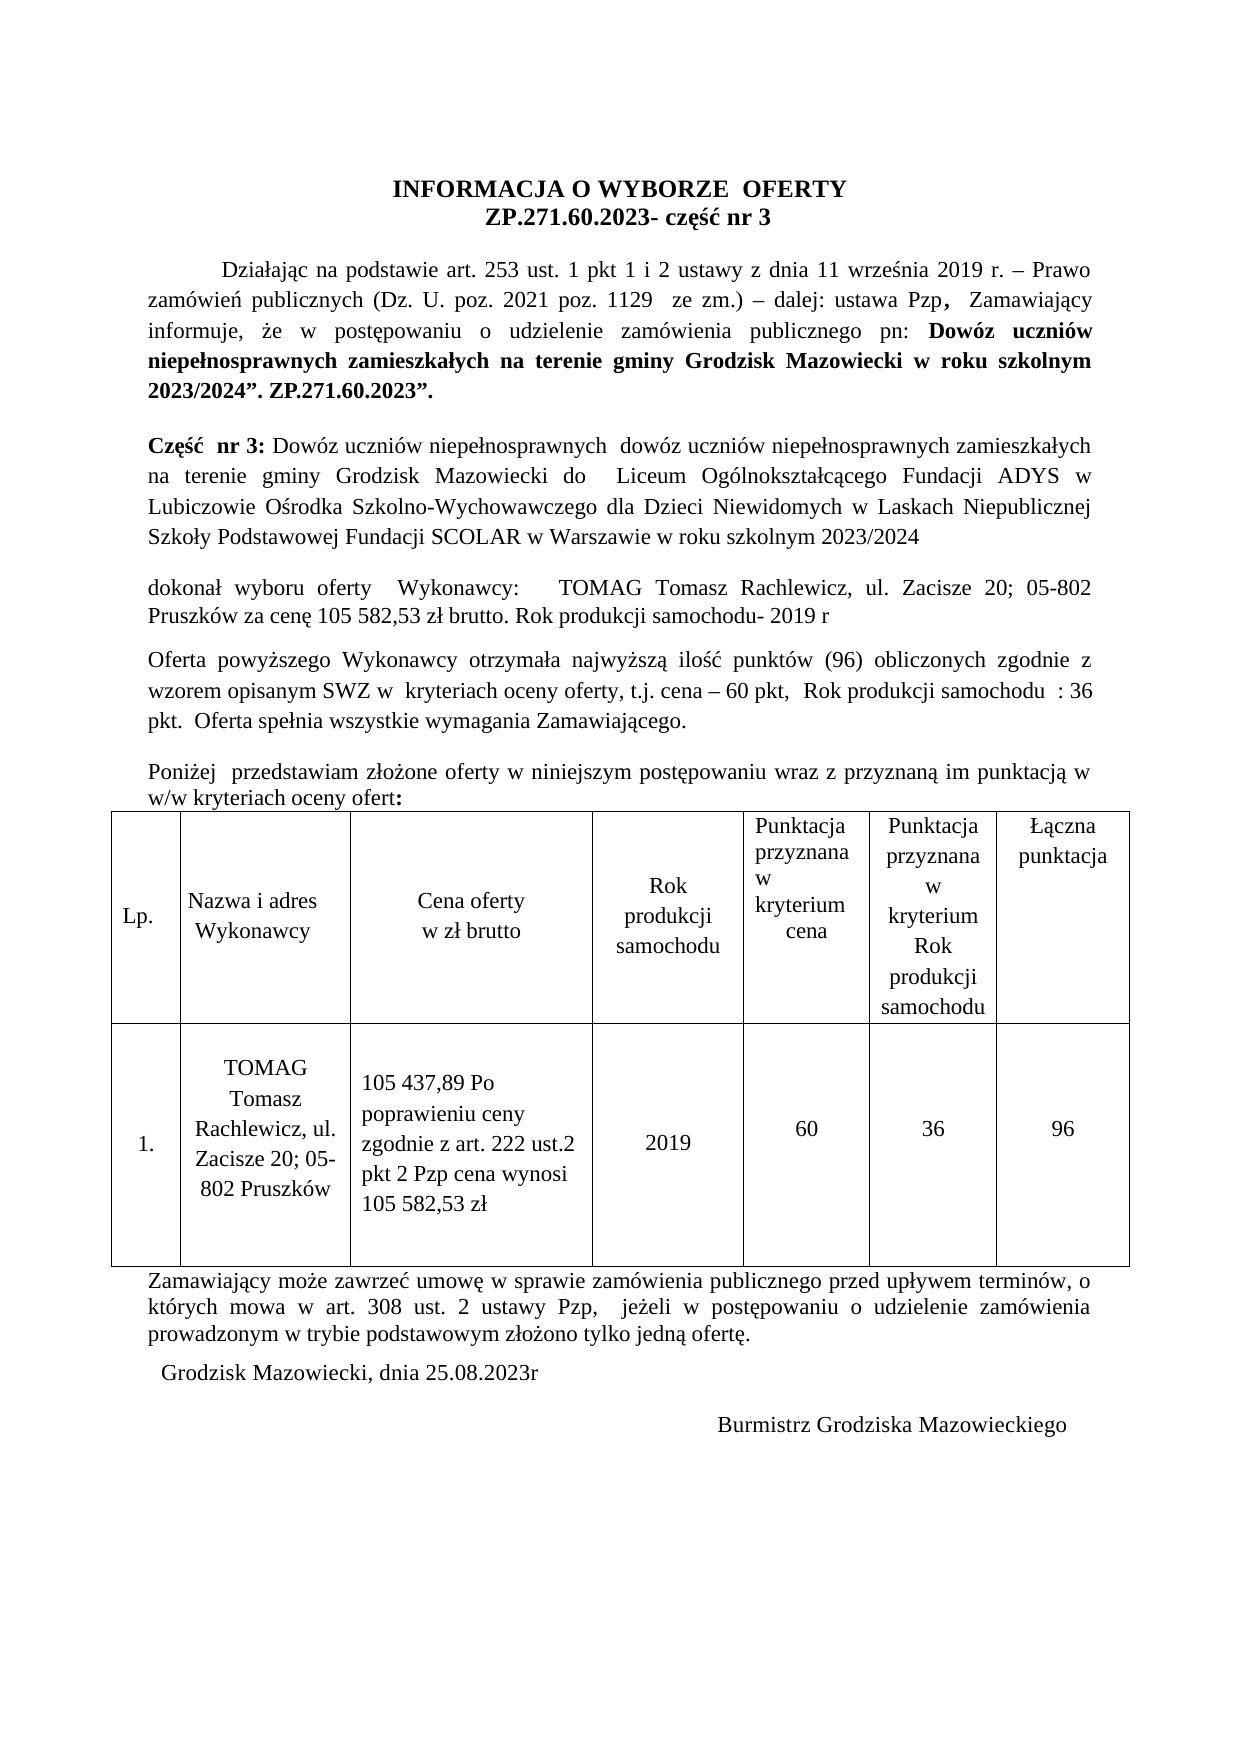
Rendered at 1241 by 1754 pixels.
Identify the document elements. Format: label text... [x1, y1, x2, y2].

table_header Nazwa i adres Wykonawcy [181, 812, 350, 1023]
text ZP.271.60.2023- część nr 3 [369, 202, 1093, 231]
text dokonał wyboru oferty Wykonawcy: TOMAG Tomasz Rachlewicz, ul. Zacisze 20; 05-802 Pruszków za cenę 105 582,53 zł brutto. Rok produkcji samochodu- 2019 r [148, 574, 1093, 628]
table_cell 105 437,89 Po poprawieniu ceny zgodnie z art. 222 ust.2 pkt 2 Pzp cena wynosi 105 582,53 zł [351, 1024, 592, 1266]
text Poniżej przedstawiam złożone oferty w niniejszym postępowaniu wraz z przyznaną im punktacją w w/w kryteriach oceny ofert: [148, 758, 1093, 811]
table_header Rok produkcji samochodu [593, 812, 743, 1023]
text INFORMACJA O WYBORZE OFERTY [148, 174, 1093, 202]
table_cell TOMAG Tomasz Rachlewicz, ul. Zacisze 20; 05-802 Pruszków [181, 1024, 350, 1266]
text Grodzisk Mazowiecki, dnia 25.08.2023r [148, 1358, 1093, 1385]
table_cell 96 [997, 1024, 1129, 1266]
table_header Łączna punktacja [997, 812, 1129, 1023]
text Burmistrz Grodziska Mazowieckiego [590, 1411, 1093, 1438]
table_cell 36 [870, 1024, 996, 1266]
text Zamawiający może zawrzeć umowę w sprawie zamówienia publicznego przed upływem terminów, o których mowa w art. 308 ust. 2 ustawy Pzp, jeżeli w postępowaniu o udzielenie zamówienia prowadzonym w trybie podstawowym złożono tylko jedną ofertę. [148, 1267, 1093, 1346]
text Działając na podstawie art. 253 ust. 1 pkt 1 i 2 ustawy z dnia 11 września 2019 r. – Prawo zamówień publicznych (Dz. U. poz. 2021 poz. 1129 ze zm.) – dalej: ustawa Pzp, Zamawiający informuje, że w postępowaniu o udzielenie zamówienia publicznego pn: Dowóz uczniów niepełnosprawnych zamieszkałych na terenie gminy Grodzisk Mazowiecki w roku szkolnym 2023/2024”. ZP.271.60.2023”. [148, 256, 1093, 403]
table_header Lp. [112, 812, 180, 1023]
table_cell 2019 [593, 1024, 743, 1266]
table_header Punktacja przyznana w kryterium cena [744, 812, 869, 1023]
table_cell 60 [744, 1024, 869, 1266]
text Oferta powyższego Wykonawcy otrzymała najwyższą ilość punktów (96) obliczonych zgodnie z wzorem opisanym SWZ w kryteriach oceny oferty, t.j. cena – 60 pkt, Rok produkcji samochodu : 36 pkt. Oferta spełnia wszystkie wymagania Zamawiającego. [148, 646, 1093, 733]
table_header Cena oferty w zł brutto [351, 812, 592, 1023]
text Część nr 3: Dowóz uczniów niepełnosprawnych dowóz uczniów niepełnosprawnych zamieszkałych na terenie gminy Grodzisk Mazowiecki do Liceum Ogólnokształcącego Fundacji ADYS w Lubiczowie Ośrodka Szkolno-Wychowawczego dla Dzieci Niewidomych w Laskach Niepublicznej Szkoły Podstawowej Fundacji SCOLAR w Warszawie w roku szkolnym 2023/2024 [148, 432, 1093, 549]
table_cell 1. [112, 1024, 180, 1266]
table_header Punktacja przyznana w kryterium Rok produkcji samochodu [870, 812, 996, 1023]
